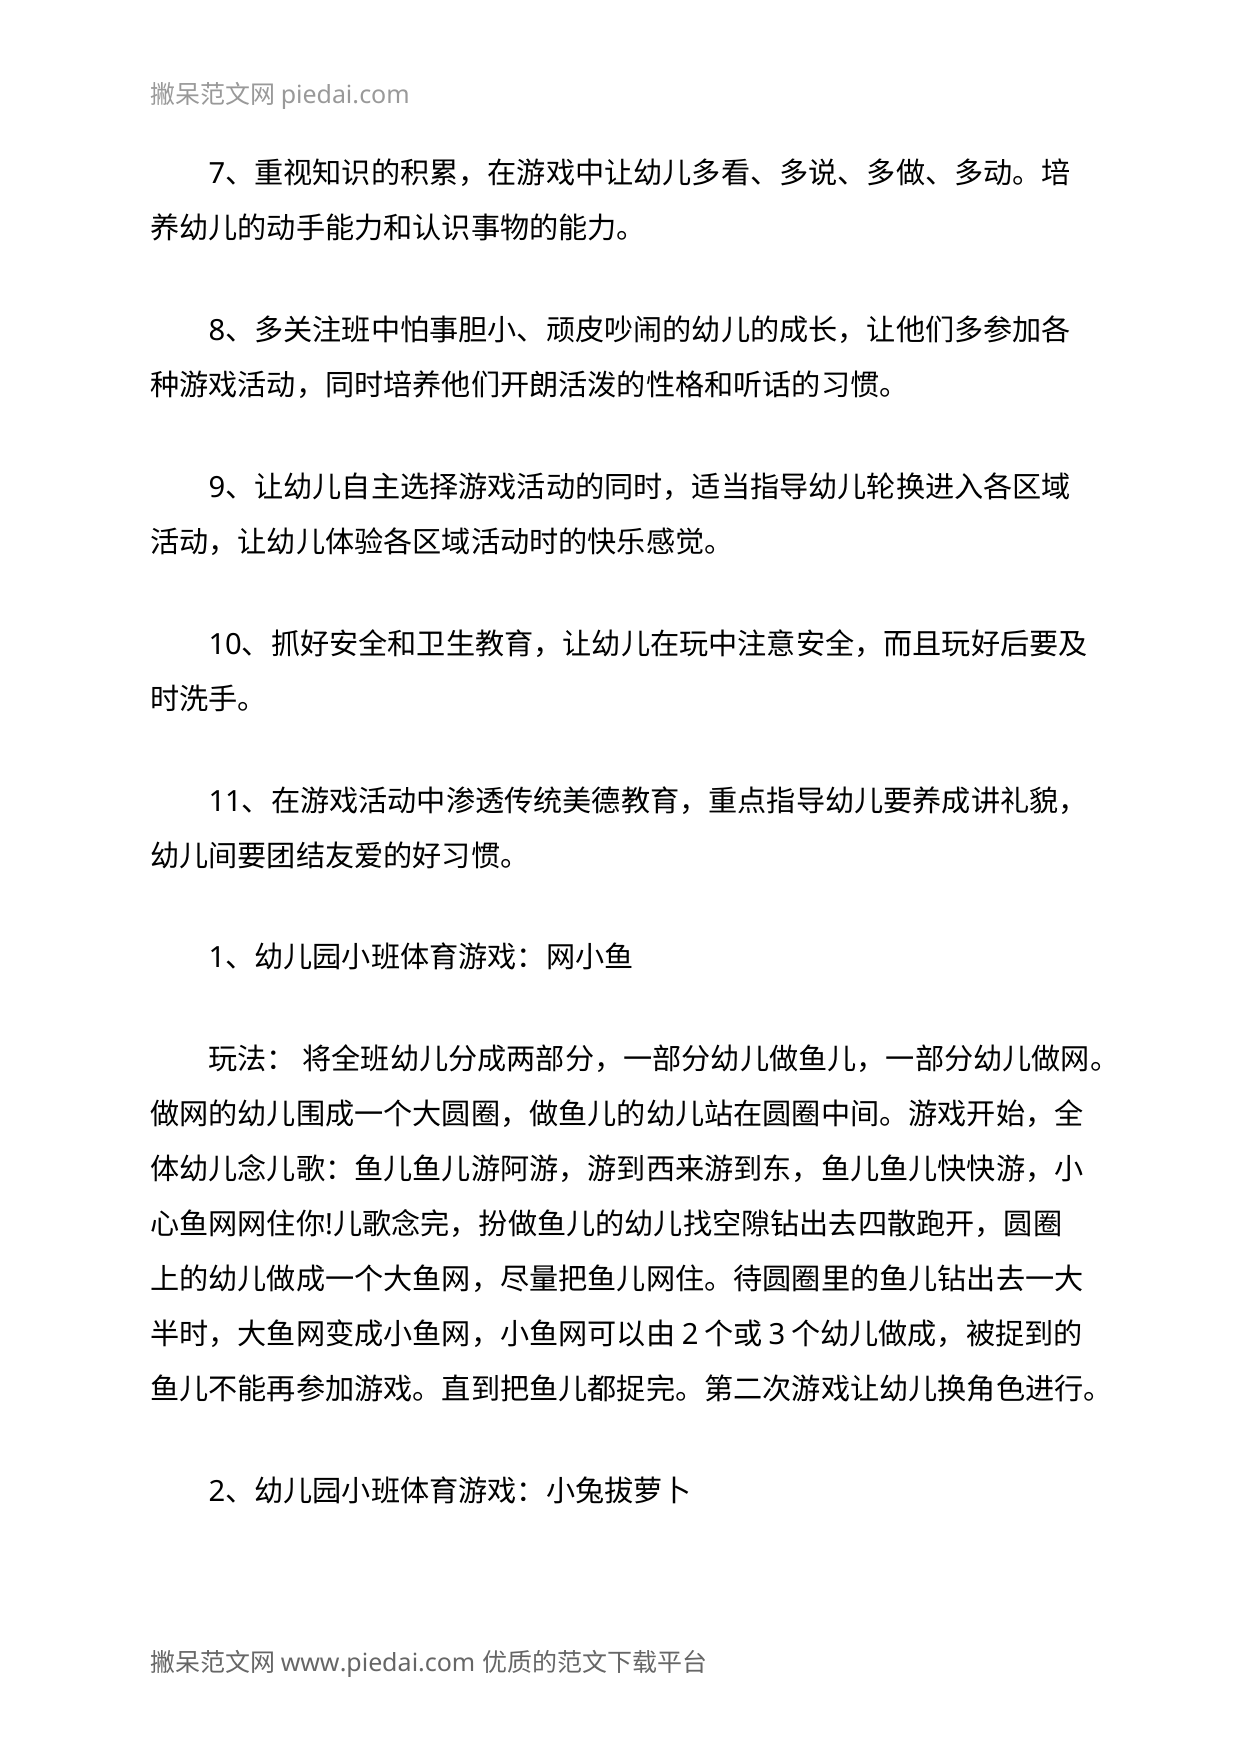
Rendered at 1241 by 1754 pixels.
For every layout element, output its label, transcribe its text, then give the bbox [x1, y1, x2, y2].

text 10、抓好安全和卫生教育，让幼儿在玩中注意安全，而且玩好后要及时洗手。 [150, 620, 1090, 718]
text 9、让幼儿自主选择游戏活动的同时，适当指导幼儿轮换进入各区域活动，让幼儿体验各区域活动时的快乐感觉。 [150, 463, 1090, 561]
text 2、幼儿园小班体育游戏：小兔拔萝卜 [150, 1467, 1090, 1509]
text 8、多关注班中怕事胆小、顽皮吵闹的幼儿的成长，让他们多参加各种游戏活动，同时培养他们开朗活泼的性格和听话的习惯。 [150, 307, 1090, 404]
text 11、在游戏活动中渗透传统美德教育，重点指导幼儿要养成讲礼貌，幼儿间要团结友爱的好习惯。 [150, 777, 1090, 874]
text 1、幼儿园小班体育游戏：网小鱼 [150, 934, 1090, 976]
text 玩法： 将全班幼儿分成两部分，一部分幼儿做鱼儿，一部分幼儿做网。做网的幼儿围成一个大圆圈，做鱼儿的幼儿站在圆圈中间。游戏开始，全体幼儿念儿歌：鱼儿鱼儿游阿游，游到西来游到东，鱼儿鱼儿快快游，小心鱼网网住你!儿歌念完，扮做鱼儿的幼儿找空隙钻出去四散跑开，圆圈上的幼儿做成一个大鱼网，尽量把鱼儿网住。待圆圈里的鱼儿钻出去一大半时，大鱼网变成小鱼网，小鱼网可以由 2个或3个幼儿做成，被捉到的鱼儿不能再参加游戏。直到把鱼儿都捉完。第二次游戏让幼儿换角色进行。 [150, 1036, 1090, 1408]
text 7、重视知识的积累，在游戏中让幼儿多看、多说、多做、多动。培养幼儿的动手能力和认识事物的能力。 [150, 150, 1090, 247]
